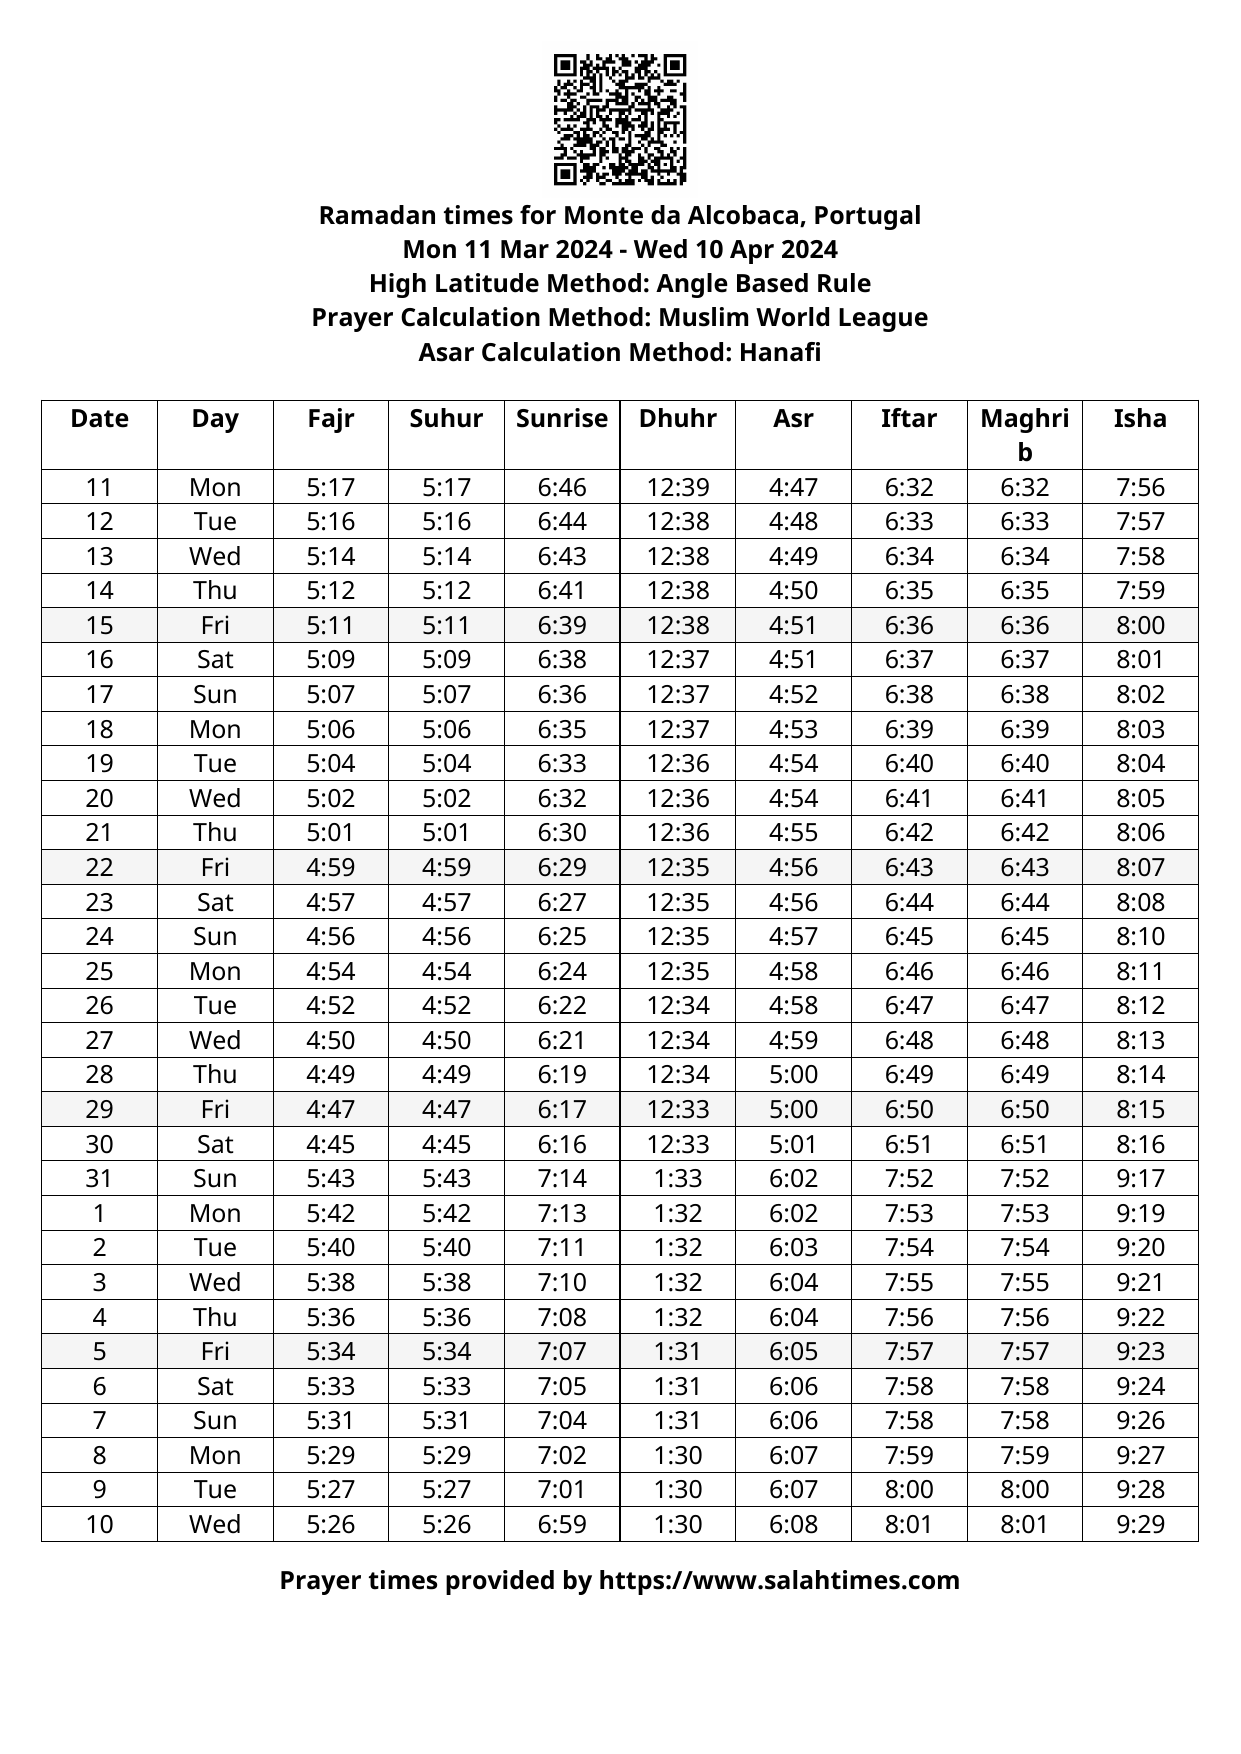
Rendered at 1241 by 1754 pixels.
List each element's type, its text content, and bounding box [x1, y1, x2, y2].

table_header Suhur [389, 401, 504, 469]
table_cell 8:07 [1083, 850, 1198, 884]
table_cell 7:58 [968, 1404, 1082, 1437]
table_cell 13 [42, 539, 157, 572]
table_cell 9 [42, 1473, 157, 1506]
table_cell 8:04 [1083, 746, 1198, 780]
text Asar Calculation Method: Hanafi [42, 334, 1198, 368]
table_cell Wed [158, 1265, 273, 1299]
table_cell 6:42 [968, 816, 1082, 849]
table_cell 8:15 [1083, 1092, 1198, 1126]
table_cell Mon [158, 1196, 273, 1229]
table_header Iftar [852, 401, 967, 469]
table_cell 5:27 [274, 1473, 388, 1506]
table_cell 4:55 [736, 816, 851, 849]
table_cell 6:41 [505, 574, 619, 607]
table_cell 9:24 [1083, 1369, 1198, 1402]
table_cell 6:50 [852, 1092, 967, 1126]
table_cell 7:58 [852, 1404, 967, 1437]
table_cell 1:32 [621, 1231, 735, 1264]
table_cell 4:52 [736, 677, 851, 711]
table_cell 6:43 [852, 850, 967, 884]
table_cell 5:29 [274, 1438, 388, 1472]
table_cell 8:13 [1083, 1023, 1198, 1057]
table_cell 6:24 [505, 954, 619, 987]
table_cell 6:36 [505, 677, 619, 711]
table_cell 1:32 [621, 1265, 735, 1299]
table_cell 5:01 [274, 816, 388, 849]
table_cell 6:47 [852, 989, 967, 1022]
table_cell 5:31 [274, 1404, 388, 1437]
table_cell 4:52 [274, 989, 388, 1022]
table_cell 6:39 [968, 712, 1082, 745]
table_cell Fri [158, 1334, 273, 1368]
table_cell 5:36 [389, 1300, 504, 1333]
table_cell 12:38 [621, 504, 735, 538]
table_cell 6:37 [968, 643, 1082, 676]
table_cell 7:55 [852, 1265, 967, 1299]
table_cell 6:32 [968, 470, 1082, 503]
table_cell 8:00 [852, 1473, 967, 1506]
table_cell Wed [158, 1507, 273, 1541]
table_cell 4:48 [736, 504, 851, 538]
table_cell 5:00 [736, 1092, 851, 1126]
table_cell 6 [42, 1369, 157, 1402]
table_cell 6:04 [736, 1300, 851, 1333]
table_cell Mon [158, 1438, 273, 1472]
text Prayer Calculation Method: Muslim World League [42, 300, 1198, 334]
table_cell Thu [158, 1058, 273, 1091]
table_cell 5:29 [389, 1438, 504, 1472]
table_cell Tue [158, 989, 273, 1022]
table_cell 5:04 [274, 746, 388, 780]
table_cell 4:50 [274, 1023, 388, 1057]
table_cell 6:03 [736, 1231, 851, 1264]
table_cell 5:01 [736, 1127, 851, 1160]
table_cell 4:59 [274, 850, 388, 884]
table_cell 5:31 [389, 1404, 504, 1437]
text High Latitude Method: Angle Based Rule [42, 266, 1198, 300]
table_cell 12:36 [621, 816, 735, 849]
table_cell Fri [158, 608, 273, 642]
table_cell 7:54 [968, 1231, 1082, 1264]
table_cell 8:02 [1083, 677, 1198, 711]
table_cell 6:35 [852, 574, 967, 607]
table_cell 26 [42, 989, 157, 1022]
table_cell 6:36 [852, 608, 967, 642]
table_cell 15 [42, 608, 157, 642]
table_cell 8:00 [1083, 608, 1198, 642]
table_cell 1:30 [621, 1473, 735, 1506]
table_cell 4:56 [389, 919, 504, 953]
table_cell 6:39 [505, 608, 619, 642]
table_cell 2 [42, 1231, 157, 1264]
table_cell 4:50 [736, 574, 851, 607]
table_cell 8:08 [1083, 885, 1198, 918]
table_cell 5:02 [389, 781, 504, 814]
table_cell 22 [42, 850, 157, 884]
table_cell 25 [42, 954, 157, 987]
table_cell Sun [158, 677, 273, 711]
table_cell 1 [42, 1196, 157, 1229]
table_cell Sat [158, 643, 273, 676]
table_cell 6:16 [505, 1127, 619, 1160]
table_cell 7:02 [505, 1438, 619, 1472]
table_cell 7:05 [505, 1369, 619, 1402]
table_cell 8:01 [852, 1507, 967, 1541]
table_cell Tue [158, 1231, 273, 1264]
table_cell 7:56 [1083, 470, 1198, 503]
table_cell 7:10 [505, 1265, 619, 1299]
table_cell 6:07 [736, 1473, 851, 1506]
table_header Fajr [274, 401, 388, 469]
table_cell 1:32 [621, 1300, 735, 1333]
table_cell 5:38 [274, 1265, 388, 1299]
table_cell 6:51 [852, 1127, 967, 1160]
table_cell 4:56 [736, 850, 851, 884]
table_cell 5:14 [389, 539, 504, 572]
table_cell 6:49 [852, 1058, 967, 1091]
table_cell 6:33 [968, 504, 1082, 538]
picture [542, 41, 699, 198]
table_cell 12:34 [621, 989, 735, 1022]
table_cell 5:38 [389, 1265, 504, 1299]
table_cell 6:48 [968, 1023, 1082, 1057]
table_cell Thu [158, 574, 273, 607]
table_cell 12 [42, 504, 157, 538]
table_cell 6:05 [736, 1334, 851, 1368]
table_cell 6:02 [736, 1196, 851, 1229]
table_cell 7:57 [968, 1334, 1082, 1368]
table_cell 5:09 [274, 643, 388, 676]
table_cell 8:06 [1083, 816, 1198, 849]
table_cell Wed [158, 539, 273, 572]
table_cell 7:59 [1083, 574, 1198, 607]
table_cell 6:41 [968, 781, 1082, 814]
table_cell 7:01 [505, 1473, 619, 1506]
text Prayer times provided by https://www.salahtimes.com [42, 1563, 1198, 1597]
table_cell 8:05 [1083, 781, 1198, 814]
table_cell 1:32 [621, 1196, 735, 1229]
table_cell 6:29 [505, 850, 619, 884]
table_cell 6:38 [968, 677, 1082, 711]
table_cell 5:33 [389, 1369, 504, 1402]
table_cell 4:50 [389, 1023, 504, 1057]
table_cell 4:59 [389, 850, 504, 884]
table_header Day [158, 401, 273, 469]
table_cell 6:08 [736, 1507, 851, 1541]
table_cell Tue [158, 1473, 273, 1506]
table_cell 12:36 [621, 746, 735, 780]
table_cell 6:49 [968, 1058, 1082, 1091]
table_cell 8:01 [968, 1507, 1082, 1541]
table_cell 5:26 [274, 1507, 388, 1541]
table_cell 4:53 [736, 712, 851, 745]
table_cell 4:51 [736, 643, 851, 676]
table_cell 5:07 [389, 677, 504, 711]
table_cell 4 [42, 1300, 157, 1333]
table_cell 6:40 [852, 746, 967, 780]
table_cell 5:07 [274, 677, 388, 711]
table_cell 9:20 [1083, 1231, 1198, 1264]
table_cell 6:06 [736, 1369, 851, 1402]
table_cell 6:38 [852, 677, 967, 711]
table_cell 5:11 [389, 608, 504, 642]
table_cell 30 [42, 1127, 157, 1160]
table_cell 7:53 [852, 1196, 967, 1229]
table_cell 6:51 [968, 1127, 1082, 1160]
table_cell 4:49 [274, 1058, 388, 1091]
table_cell 9:19 [1083, 1196, 1198, 1229]
table_cell 7:11 [505, 1231, 619, 1264]
table_cell 5:17 [274, 470, 388, 503]
table_cell 6:07 [736, 1438, 851, 1472]
table_cell 28 [42, 1058, 157, 1091]
table_cell 6:45 [968, 919, 1082, 953]
table_cell 8:16 [1083, 1127, 1198, 1160]
table_cell 8 [42, 1438, 157, 1472]
table_cell 1:30 [621, 1507, 735, 1541]
table_cell 7:07 [505, 1334, 619, 1368]
table_cell 6:36 [968, 608, 1082, 642]
table_cell 7:04 [505, 1404, 619, 1437]
table_cell 6:34 [852, 539, 967, 572]
table_cell 6:27 [505, 885, 619, 918]
table_cell 4:59 [736, 1023, 851, 1057]
table_cell 29 [42, 1092, 157, 1126]
table_cell 12:35 [621, 954, 735, 987]
table_cell 6:40 [968, 746, 1082, 780]
table_cell 6:46 [505, 470, 619, 503]
table_cell 12:35 [621, 885, 735, 918]
table_cell 5:27 [389, 1473, 504, 1506]
table_cell 9:27 [1083, 1438, 1198, 1472]
table_cell 1:31 [621, 1334, 735, 1368]
table_cell 9:22 [1083, 1300, 1198, 1333]
table_header Asr [736, 401, 851, 469]
table_cell 6:32 [505, 781, 619, 814]
table_cell 9:29 [1083, 1507, 1198, 1541]
table_cell 6:33 [505, 746, 619, 780]
table_cell 8:12 [1083, 989, 1198, 1022]
table_cell 12:35 [621, 919, 735, 953]
table_cell 10 [42, 1507, 157, 1541]
table_header Sunrise [505, 401, 619, 469]
table_cell 7:08 [505, 1300, 619, 1333]
table_cell Sun [158, 1404, 273, 1437]
table_cell Thu [158, 816, 273, 849]
table_cell 6:39 [852, 712, 967, 745]
table_cell Mon [158, 470, 273, 503]
table_cell 19 [42, 746, 157, 780]
table_cell 21 [42, 816, 157, 849]
table_cell 11 [42, 470, 157, 503]
table_cell 4:52 [389, 989, 504, 1022]
table_cell 7:58 [968, 1369, 1082, 1402]
table_cell 5:02 [274, 781, 388, 814]
table_cell 4:58 [736, 954, 851, 987]
table_cell Sun [158, 1161, 273, 1195]
table_cell 12:34 [621, 1058, 735, 1091]
table_cell 17 [42, 677, 157, 711]
table_cell 6:38 [505, 643, 619, 676]
table_cell 12:33 [621, 1092, 735, 1126]
table_cell 1:31 [621, 1369, 735, 1402]
table_cell 6:02 [736, 1161, 851, 1195]
table_cell 6:43 [968, 850, 1082, 884]
table_cell 5:40 [274, 1231, 388, 1264]
table_cell 12:38 [621, 608, 735, 642]
table_cell 7:57 [852, 1334, 967, 1368]
table_cell 4:49 [389, 1058, 504, 1091]
table_cell 5:34 [274, 1334, 388, 1368]
table_cell 31 [42, 1161, 157, 1195]
table_cell 12:37 [621, 677, 735, 711]
table_cell 6:33 [852, 504, 967, 538]
table_cell 3 [42, 1265, 157, 1299]
table_cell 7 [42, 1404, 157, 1437]
table_cell 6:37 [852, 643, 967, 676]
table_cell 4:57 [736, 919, 851, 953]
table_cell 18 [42, 712, 157, 745]
table_cell 1:33 [621, 1161, 735, 1195]
table_cell Mon [158, 954, 273, 987]
table_cell 5:04 [389, 746, 504, 780]
table_cell 5:40 [389, 1231, 504, 1264]
table_cell 6:32 [852, 470, 967, 503]
table_cell 5:16 [274, 504, 388, 538]
table_cell 6:21 [505, 1023, 619, 1057]
table_header Maghrib [968, 401, 1082, 469]
table_cell 8:10 [1083, 919, 1198, 953]
table_cell 4:54 [736, 781, 851, 814]
table_cell 1:31 [621, 1404, 735, 1437]
table_cell 5:11 [274, 608, 388, 642]
table_cell 5:00 [736, 1058, 851, 1091]
table_cell 9:23 [1083, 1334, 1198, 1368]
table_header Date [42, 401, 157, 469]
table_cell 6:46 [852, 954, 967, 987]
table_cell 8:03 [1083, 712, 1198, 745]
table_cell 6:41 [852, 781, 967, 814]
table_cell 5:16 [389, 504, 504, 538]
table_cell 6:30 [505, 816, 619, 849]
table_cell 6:25 [505, 919, 619, 953]
table_cell 7:52 [852, 1161, 967, 1195]
table_cell 12:34 [621, 1023, 735, 1057]
table_cell Sun [158, 919, 273, 953]
table_cell 5:06 [389, 712, 504, 745]
table_cell Sat [158, 1369, 273, 1402]
table_cell 16 [42, 643, 157, 676]
table_cell 7:58 [1083, 539, 1198, 572]
table_header Isha [1083, 401, 1198, 469]
table_cell 9:26 [1083, 1404, 1198, 1437]
table_cell 24 [42, 919, 157, 953]
table_cell 5:34 [389, 1334, 504, 1368]
table_cell 5:14 [274, 539, 388, 572]
table_cell 6:42 [852, 816, 967, 849]
table_cell 6:44 [852, 885, 967, 918]
table_cell 12:38 [621, 539, 735, 572]
table_cell 7:59 [852, 1438, 967, 1472]
table_cell 6:44 [505, 504, 619, 538]
table_cell 9:21 [1083, 1265, 1198, 1299]
table_cell 5:43 [389, 1161, 504, 1195]
table_cell 5:43 [274, 1161, 388, 1195]
table_cell 8:00 [968, 1473, 1082, 1506]
table_cell 20 [42, 781, 157, 814]
table_cell 5:36 [274, 1300, 388, 1333]
table_cell 6:35 [505, 712, 619, 745]
table_cell 4:54 [274, 954, 388, 987]
table_cell 6:04 [736, 1265, 851, 1299]
table_cell 7:53 [968, 1196, 1082, 1229]
table_cell 5 [42, 1334, 157, 1368]
table_cell 4:47 [389, 1092, 504, 1126]
table_cell 5:12 [274, 574, 388, 607]
table_cell 4:58 [736, 989, 851, 1022]
table_cell 7:57 [1083, 504, 1198, 538]
table_cell Fri [158, 850, 273, 884]
table_cell Tue [158, 504, 273, 538]
table_cell 9:17 [1083, 1161, 1198, 1195]
table_cell 12:33 [621, 1127, 735, 1160]
table_cell 12:39 [621, 470, 735, 503]
table_cell Sat [158, 1127, 273, 1160]
table_cell 12:35 [621, 850, 735, 884]
table_cell 14 [42, 574, 157, 607]
table_cell 6:19 [505, 1058, 619, 1091]
table_cell 23 [42, 885, 157, 918]
text Ramadan times for Monte da Alcobaca, Portugal [42, 198, 1198, 232]
table_cell Fri [158, 1092, 273, 1126]
table_cell Wed [158, 1023, 273, 1057]
table_cell 8:14 [1083, 1058, 1198, 1091]
table_cell 6:22 [505, 989, 619, 1022]
table_cell 7:14 [505, 1161, 619, 1195]
table_cell 5:17 [389, 470, 504, 503]
table_cell 9:28 [1083, 1473, 1198, 1506]
table_cell Thu [158, 1300, 273, 1333]
table_cell 5:42 [274, 1196, 388, 1229]
table_cell 6:35 [968, 574, 1082, 607]
table_cell 6:50 [968, 1092, 1082, 1126]
table_cell 12:36 [621, 781, 735, 814]
table_cell 6:17 [505, 1092, 619, 1126]
table_cell 5:01 [389, 816, 504, 849]
table_cell 7:56 [852, 1300, 967, 1333]
table_cell 7:59 [968, 1438, 1082, 1472]
table_cell 4:57 [389, 885, 504, 918]
table_cell 4:45 [389, 1127, 504, 1160]
table_cell Sat [158, 885, 273, 918]
table_cell 5:33 [274, 1369, 388, 1402]
table_cell 5:06 [274, 712, 388, 745]
table_cell 6:45 [852, 919, 967, 953]
table_cell 6:43 [505, 539, 619, 572]
table_cell 27 [42, 1023, 157, 1057]
text Mon 11 Mar 2024 - Wed 10 Apr 2024 [42, 232, 1198, 266]
table_cell Tue [158, 746, 273, 780]
table_cell 12:37 [621, 712, 735, 745]
table_cell 5:09 [389, 643, 504, 676]
table_cell 4:49 [736, 539, 851, 572]
table_cell 1:30 [621, 1438, 735, 1472]
table_cell 7:52 [968, 1161, 1082, 1195]
table_cell 4:45 [274, 1127, 388, 1160]
table_cell 6:47 [968, 989, 1082, 1022]
table_cell 6:44 [968, 885, 1082, 918]
table_cell 4:54 [389, 954, 504, 987]
table_cell 7:56 [968, 1300, 1082, 1333]
table_cell 6:06 [736, 1404, 851, 1437]
table_cell 12:38 [621, 574, 735, 607]
table_cell 4:56 [736, 885, 851, 918]
table_cell 7:58 [852, 1369, 967, 1402]
table_cell 4:47 [736, 470, 851, 503]
table_cell 4:47 [274, 1092, 388, 1126]
table_cell 6:48 [852, 1023, 967, 1057]
table_cell 12:37 [621, 643, 735, 676]
table_cell Wed [158, 781, 273, 814]
table_cell 4:57 [274, 885, 388, 918]
table_cell 7:55 [968, 1265, 1082, 1299]
table_cell 6:34 [968, 539, 1082, 572]
table_cell 6:59 [505, 1507, 619, 1541]
table_cell 8:11 [1083, 954, 1198, 987]
table_cell 4:56 [274, 919, 388, 953]
table_cell 4:54 [736, 746, 851, 780]
table_cell 5:12 [389, 574, 504, 607]
table_cell 6:46 [968, 954, 1082, 987]
table_cell 7:13 [505, 1196, 619, 1229]
table_cell 5:26 [389, 1507, 504, 1541]
table_cell 5:42 [389, 1196, 504, 1229]
table_cell Mon [158, 712, 273, 745]
table_header Dhuhr [621, 401, 735, 469]
table_cell 8:01 [1083, 643, 1198, 676]
table_cell 4:51 [736, 608, 851, 642]
table_cell 7:54 [852, 1231, 967, 1264]
